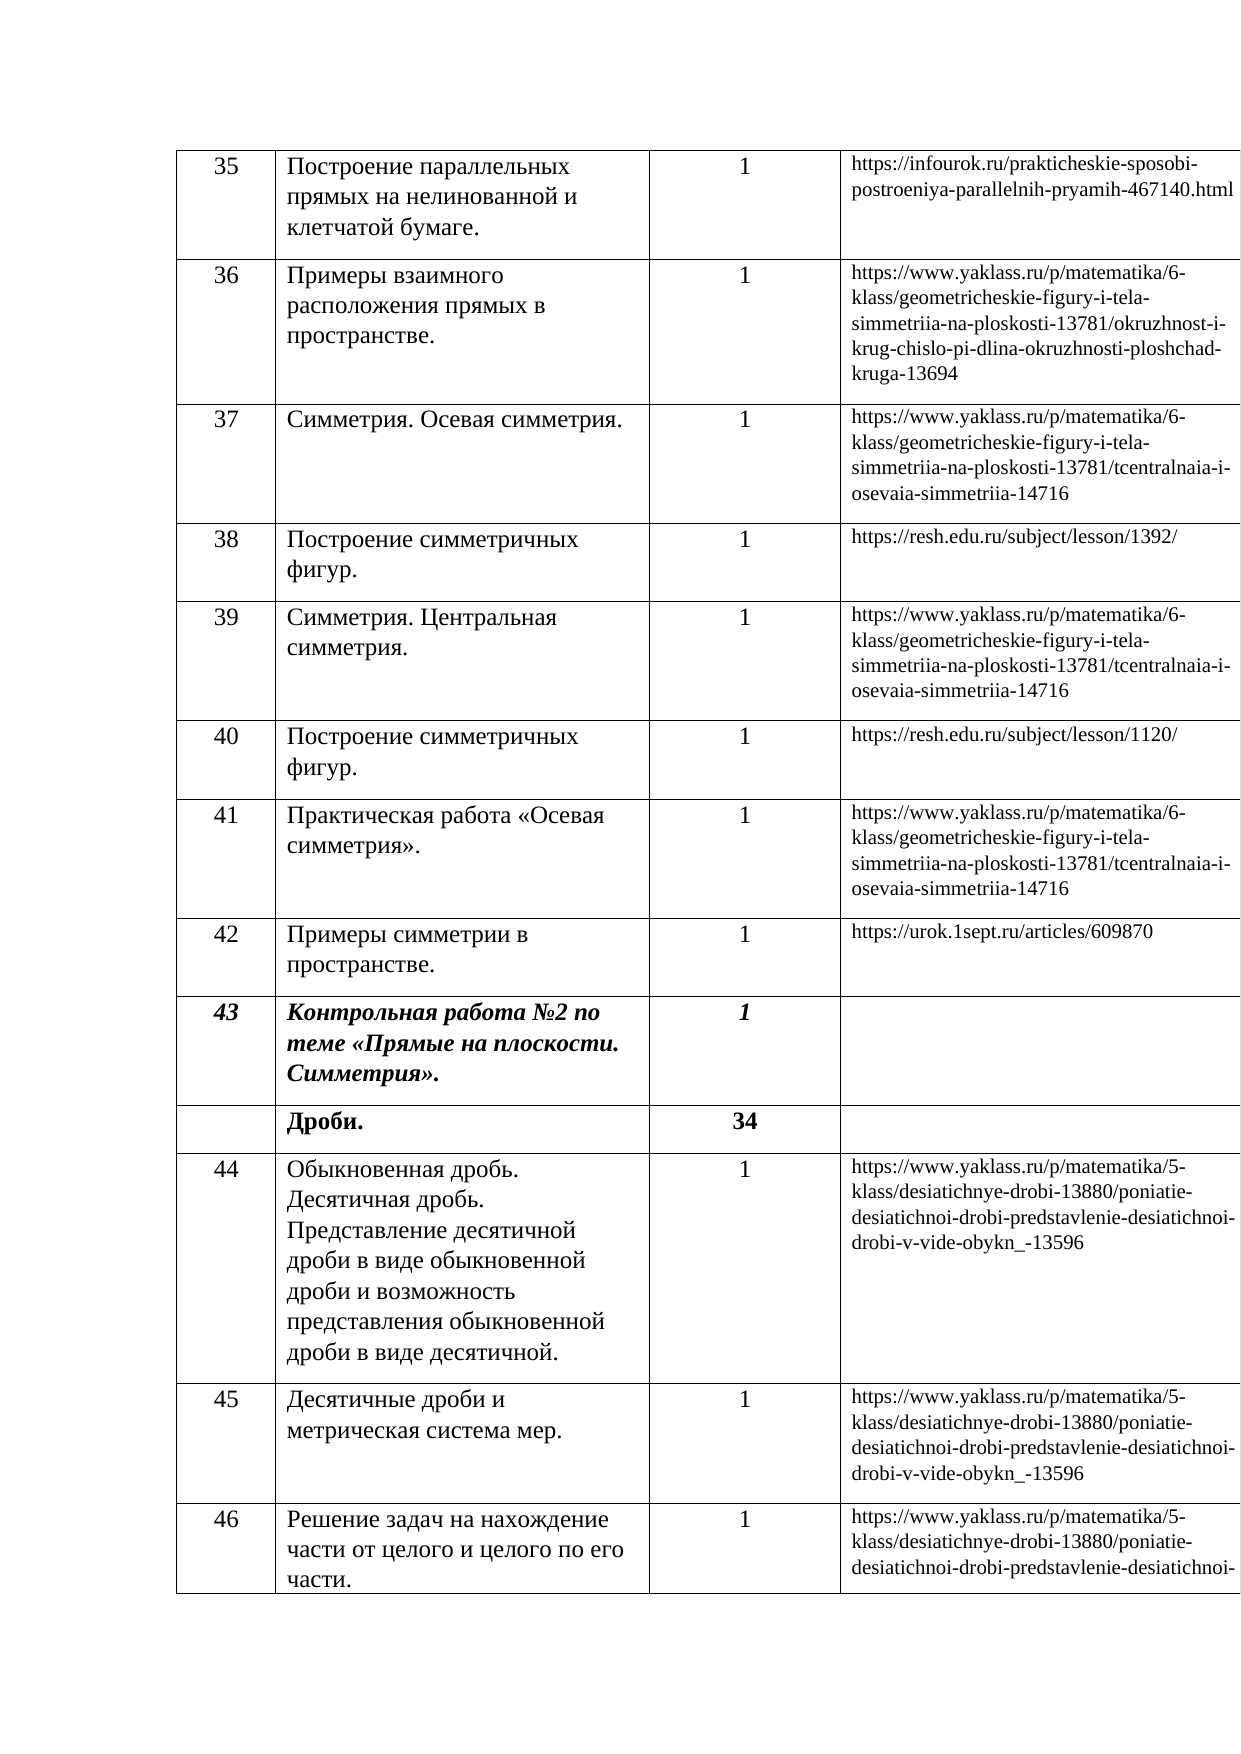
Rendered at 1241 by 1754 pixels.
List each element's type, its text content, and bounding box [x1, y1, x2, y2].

table_cell 37 [177, 405, 275, 523]
table_cell 1 [650, 919, 840, 996]
table_cell [841, 997, 1240, 1105]
table_cell 34 [650, 1106, 840, 1153]
table_cell Практическая работа «Осевая симметрия». [276, 800, 649, 918]
table_cell 46 [177, 1504, 275, 1593]
table_cell Симметрия. Центральная симметрия. [276, 602, 649, 720]
table_cell https://www.yaklass.ru/p/matematika/6-klass/geometricheskie-figury-i-tela-simmetriia-na-ploskosti-13781/okruzhnost-i-krug-chislo-pi-dlina-okruzhnosti-ploshchad-kruga-13694 [841, 260, 1240, 403]
table_cell 35 [177, 151, 275, 259]
table_cell 39 [177, 602, 275, 720]
table_cell https://www.yaklass.ru/p/matematika/6-klass/geometricheskie-figury-i-tela-simmetriia-na-ploskosti-13781/tcentralnaia-i-osevaia-simmetriia-14716 [841, 800, 1240, 918]
table_cell Примеры взаимного расположения прямых в пространстве. [276, 260, 649, 403]
table_cell 36 [177, 260, 275, 403]
table_cell Дроби. [276, 1106, 649, 1153]
table_cell 1 [650, 405, 840, 523]
table_cell Обыкновенная дробь. Десятичная дробь. Представление десятичной дроби в виде обыкновенной дроби и возможность представления обыкновенной дроби в виде десятичной. [276, 1154, 649, 1383]
table_cell 41 [177, 800, 275, 918]
table_cell 1 [650, 524, 840, 601]
table_cell Десятичные дроби и метрическая система мер. [276, 1384, 649, 1503]
table_cell 42 [177, 919, 275, 996]
table_cell 38 [177, 524, 275, 601]
table_cell 45 [177, 1384, 275, 1503]
table_cell 1 [650, 721, 840, 799]
table_cell 1 [650, 260, 840, 403]
table_cell 1 [650, 1504, 840, 1593]
table_cell https://resh.edu.ru/subject/lesson/1392/ [841, 524, 1240, 601]
table_cell 40 [177, 721, 275, 799]
table_cell 1 [650, 602, 840, 720]
table_cell 1 [650, 997, 840, 1105]
table_cell Построение симметричных фигур. [276, 524, 649, 601]
table_cell 1 [650, 1154, 840, 1383]
table_cell [841, 1106, 1240, 1153]
table_cell Симметрия. Осевая симметрия. [276, 405, 649, 523]
table_cell 1 [650, 151, 840, 259]
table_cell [276, 1504, 649, 1593]
table_cell https://www.yaklass.ru/p/matematika/6-klass/geometricheskie-figury-i-tela-simmetriia-na-ploskosti-13781/tcentralnaia-i-osevaia-simmetriia-14716 [841, 405, 1240, 523]
table_cell 1 [650, 1384, 840, 1503]
table_cell https://www.yaklass.ru/p/matematika/5-klass/desiatichnye-drobi-13880/poniatie-desiatichnoi-drobi-predstavlenie-desiatichnoi-drobi-v-vide-obykn_-13596 [841, 1384, 1240, 1503]
table_cell 44 [177, 1154, 275, 1383]
table_cell https://urok.1sept.ru/articles/609870 [841, 919, 1240, 996]
table_cell [177, 1106, 275, 1153]
table_cell 43 [177, 997, 275, 1105]
table_cell Примеры симметрии в пространстве. [276, 919, 649, 996]
table_cell https://www.yaklass.ru/p/matematika/6-klass/geometricheskie-figury-i-tela-simmetriia-na-ploskosti-13781/tcentralnaia-i-osevaia-simmetriia-14716 [841, 602, 1240, 720]
table_cell Построение параллельных прямых на нелинованной и клетчатой бумаге. [276, 151, 649, 259]
table_cell https://resh.edu.ru/subject/lesson/1120/ [841, 721, 1240, 799]
table_cell https://www.yaklass.ru/p/matematika/5-klass/desiatichnye-drobi-13880/poniatie-desiatichnoi-drobi-predstavlenie-desiatichnoi-drobi-v-vide-obykn_-13596 [841, 1154, 1240, 1383]
table_cell Контрольная работа №2 по теме «Прямые на плоскости. Симметрия». [276, 997, 649, 1105]
table_cell https://infourok.ru/prakticheskie-sposobi-postroeniya-parallelnih-pryamih-467140.html [841, 151, 1240, 259]
table_cell 1 [650, 800, 840, 918]
table_cell Построение симметричных фигур. [276, 721, 649, 799]
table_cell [841, 1504, 1240, 1593]
